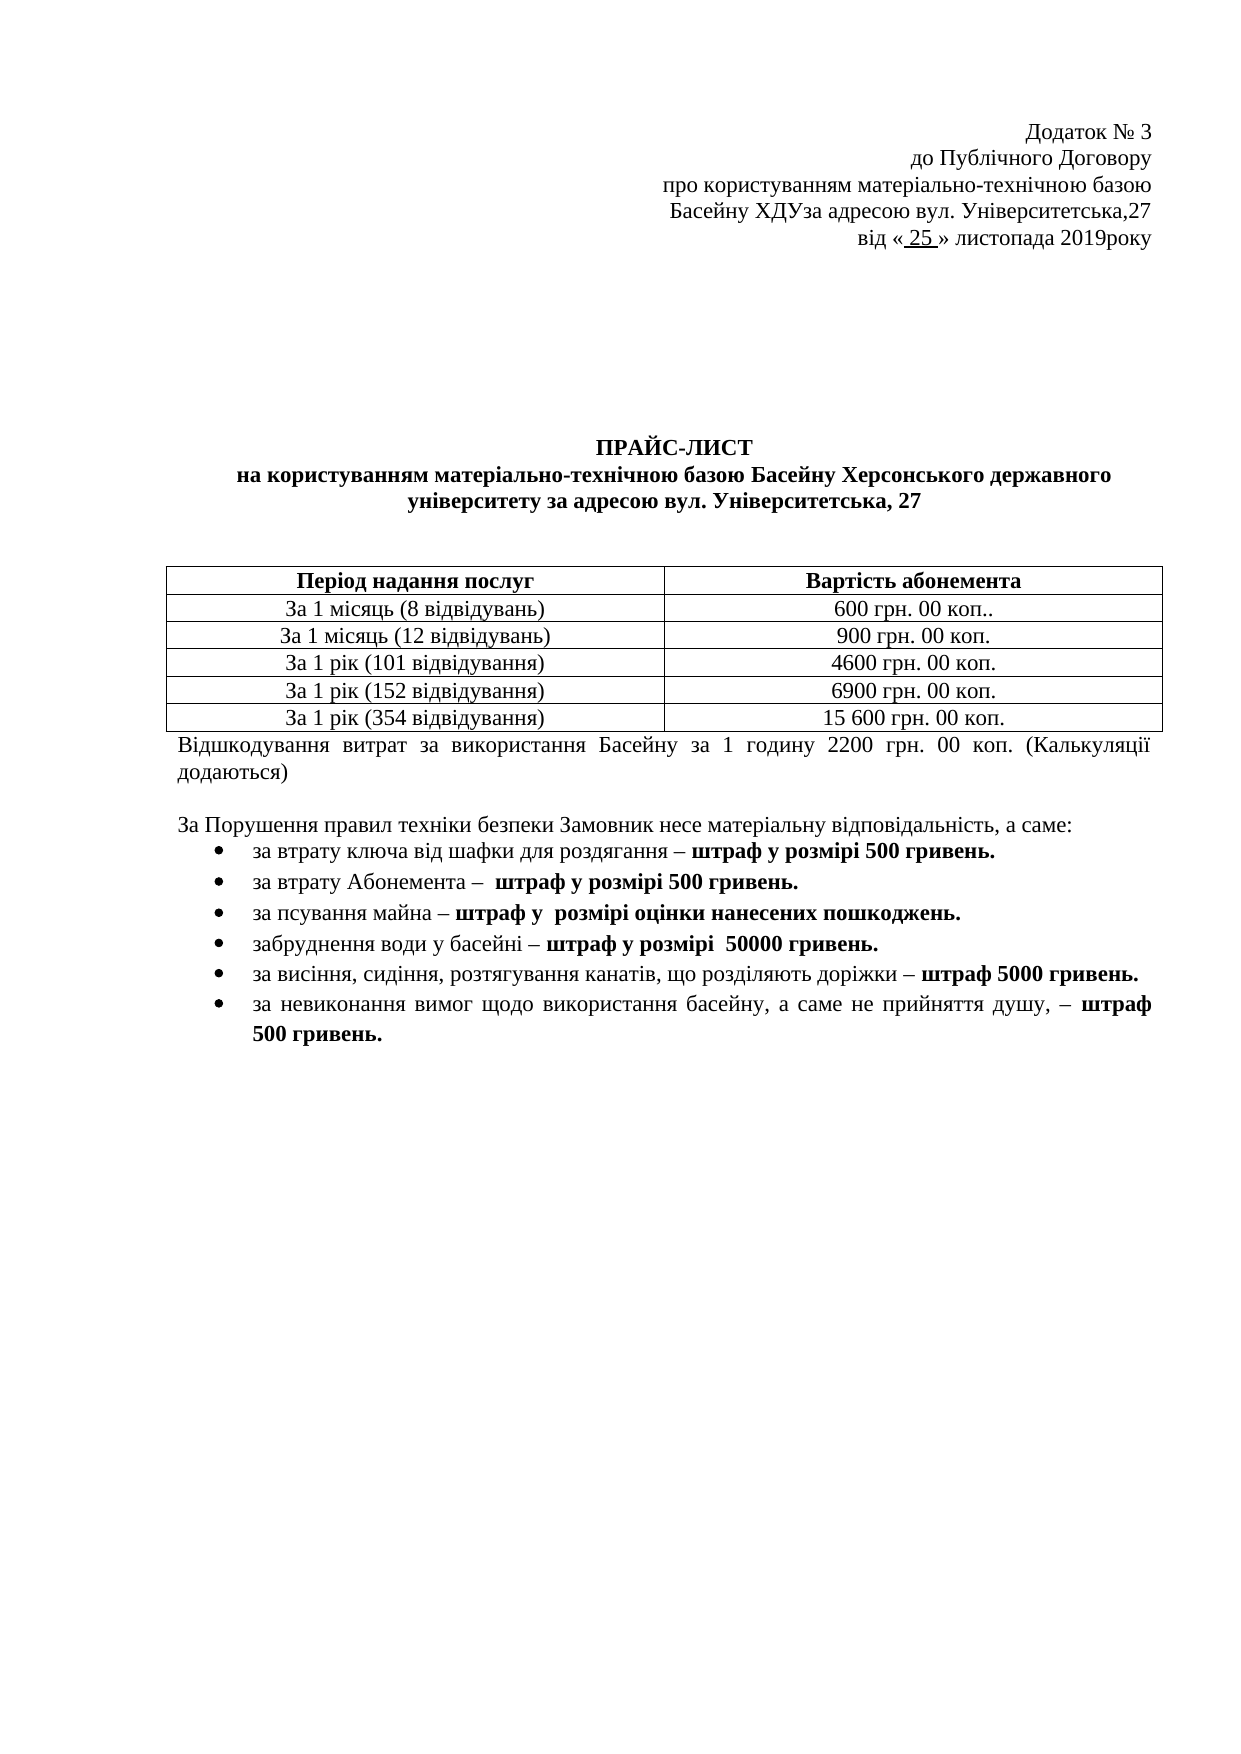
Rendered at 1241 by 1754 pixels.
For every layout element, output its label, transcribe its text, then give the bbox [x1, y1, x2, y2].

text Додаток № 3 до Публічного Договору про користуванням матеріально-технічною базою [177, 118, 1152, 197]
table_cell 900 грн. 00 коп. [665, 622, 1162, 648]
table_cell За 1 місяць (8 відвідувань) [167, 595, 664, 621]
list забруднення води у басейні – штраф у розмірі 50000 гривень. [215, 929, 1152, 956]
table_cell 6900 грн. 00 коп. [665, 677, 1162, 703]
text на користуванням матеріально-технічною базою Басейну Херсонського державного університету за адресою вул. Університетська, 27 [177, 461, 1152, 513]
table_cell За 1 рік (354 відвідування) [167, 704, 664, 731]
list за висіння, сидіння, розтягування канатів, що розділяють доріжки – штраф 5000 гривень. [215, 960, 1152, 986]
table_header Період надання послуг [167, 567, 664, 593]
table_cell За 1 місяць (12 відвідувань) [167, 622, 664, 648]
table_cell 4600 грн. 00 коп. [665, 649, 1162, 676]
text За Порушення правил техніки безпеки Замовник несе матеріальну відповідальність, а саме: [177, 811, 1152, 837]
table_cell 600 грн. 00 коп.. [665, 595, 1162, 621]
list за втрату Абонемента – штраф у розмірі 500 гривень. [215, 867, 1152, 895]
table_header Вартість абонемента [665, 567, 1162, 593]
text ПРАЙС-ЛИСТ [177, 434, 1152, 461]
table_cell 15 600 грн. 00 коп. [665, 704, 1162, 731]
table_cell За 1 рік (101 відвідування) [167, 649, 664, 676]
text Басейну ХДУза адресою вул. Університетська,27 від « 25 » листопада 2019року [177, 197, 1152, 250]
text Відшкодування витрат за використання Басейну за 1 годину 2200 грн. 00 коп. (Калькуляції додаються) [177, 732, 1152, 784]
table_cell За 1 рік (152 відвідування) [167, 677, 664, 703]
list за невиконання вимог щодо використання басейну, а саме не прийняття душу, – штраф 500 гривень. [215, 990, 1152, 1047]
list за псування майна – штраф у розмірі оцінки нанесених пошкоджень. [215, 899, 1152, 926]
list за втрату ключа від шафки для роздягання – штраф у розмірі 500 гривень. [215, 837, 1152, 863]
